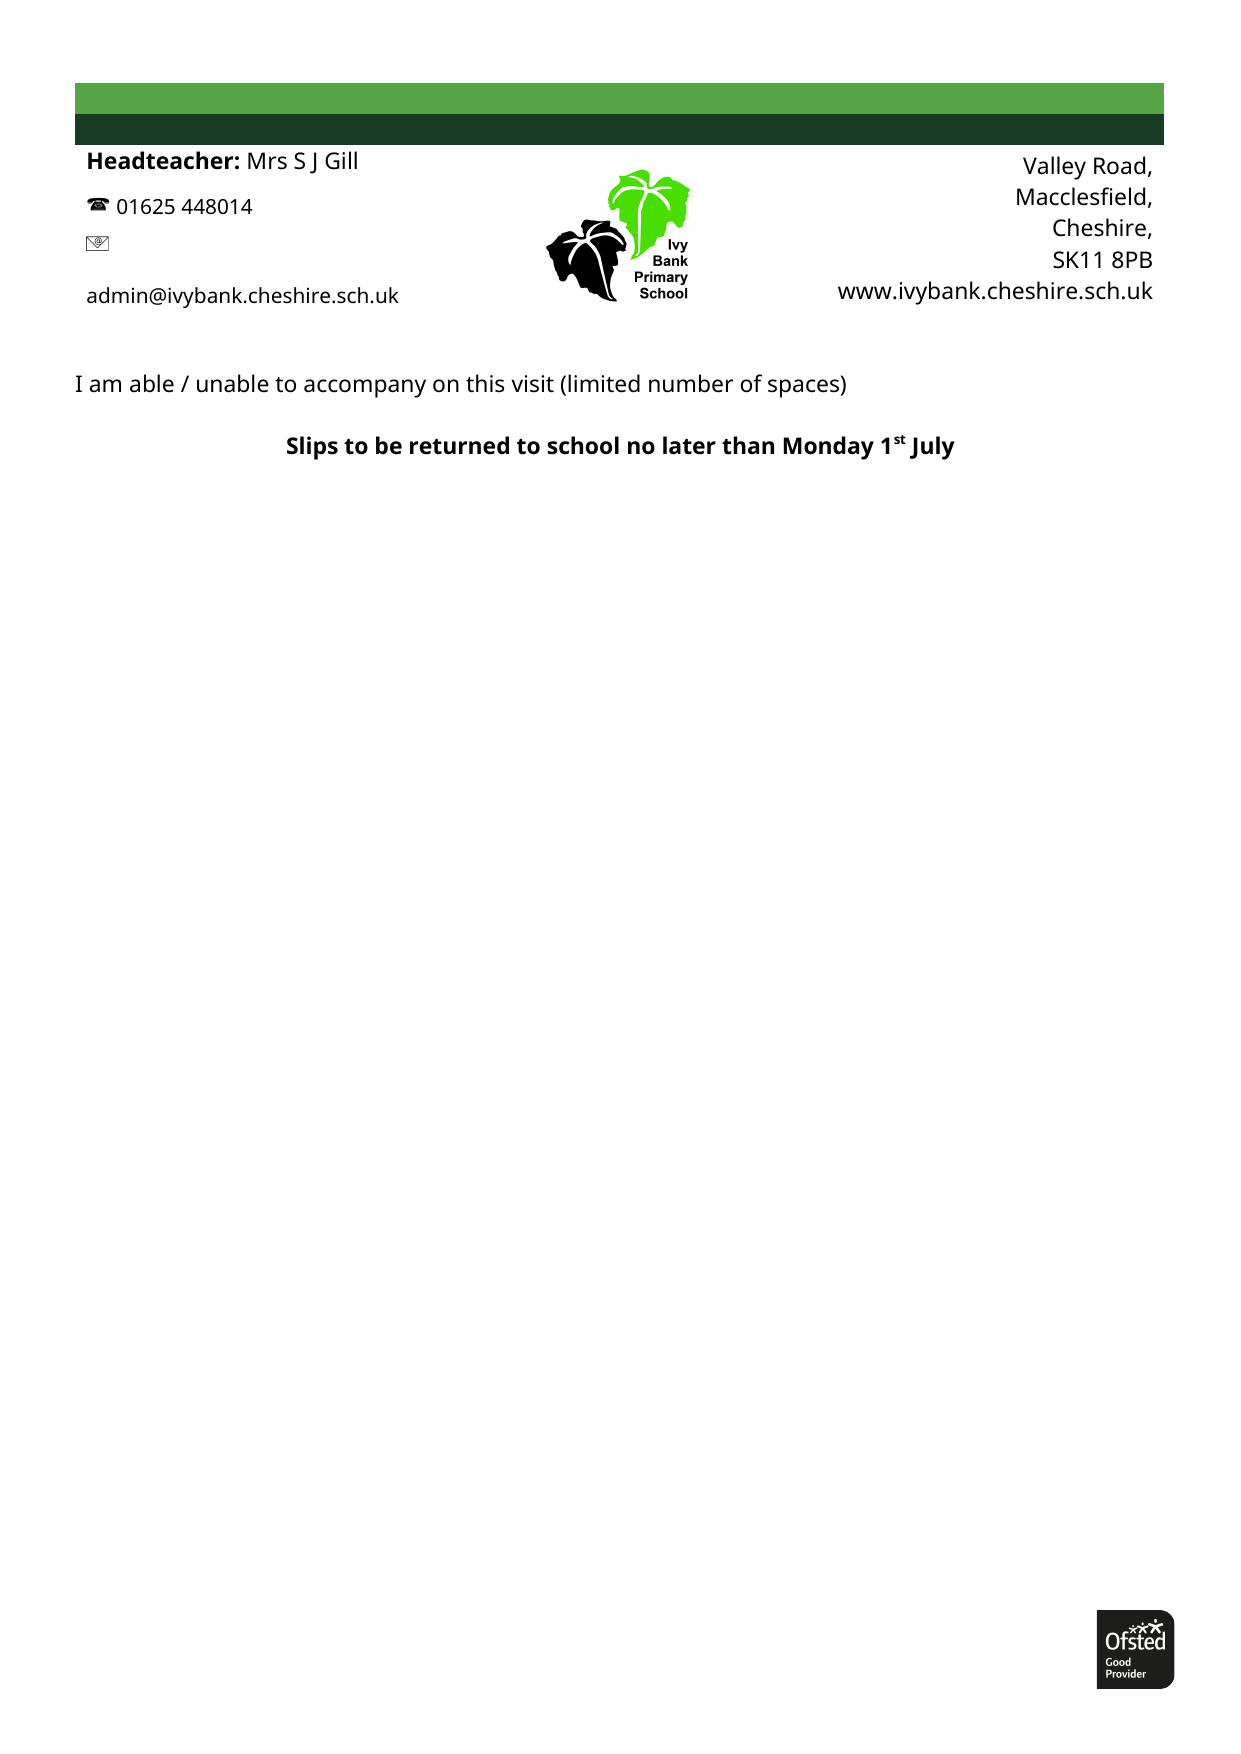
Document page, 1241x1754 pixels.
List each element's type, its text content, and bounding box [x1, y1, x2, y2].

text Slips to be returned to school no later than Monday 1st July [75, 430, 1165, 461]
picture [1096, 1610, 1175, 1689]
text I am able / unable to accompany on this visit (limited number of spaces) [75, 367, 1165, 399]
picture [86, 236, 109, 251]
picture [540, 161, 699, 320]
